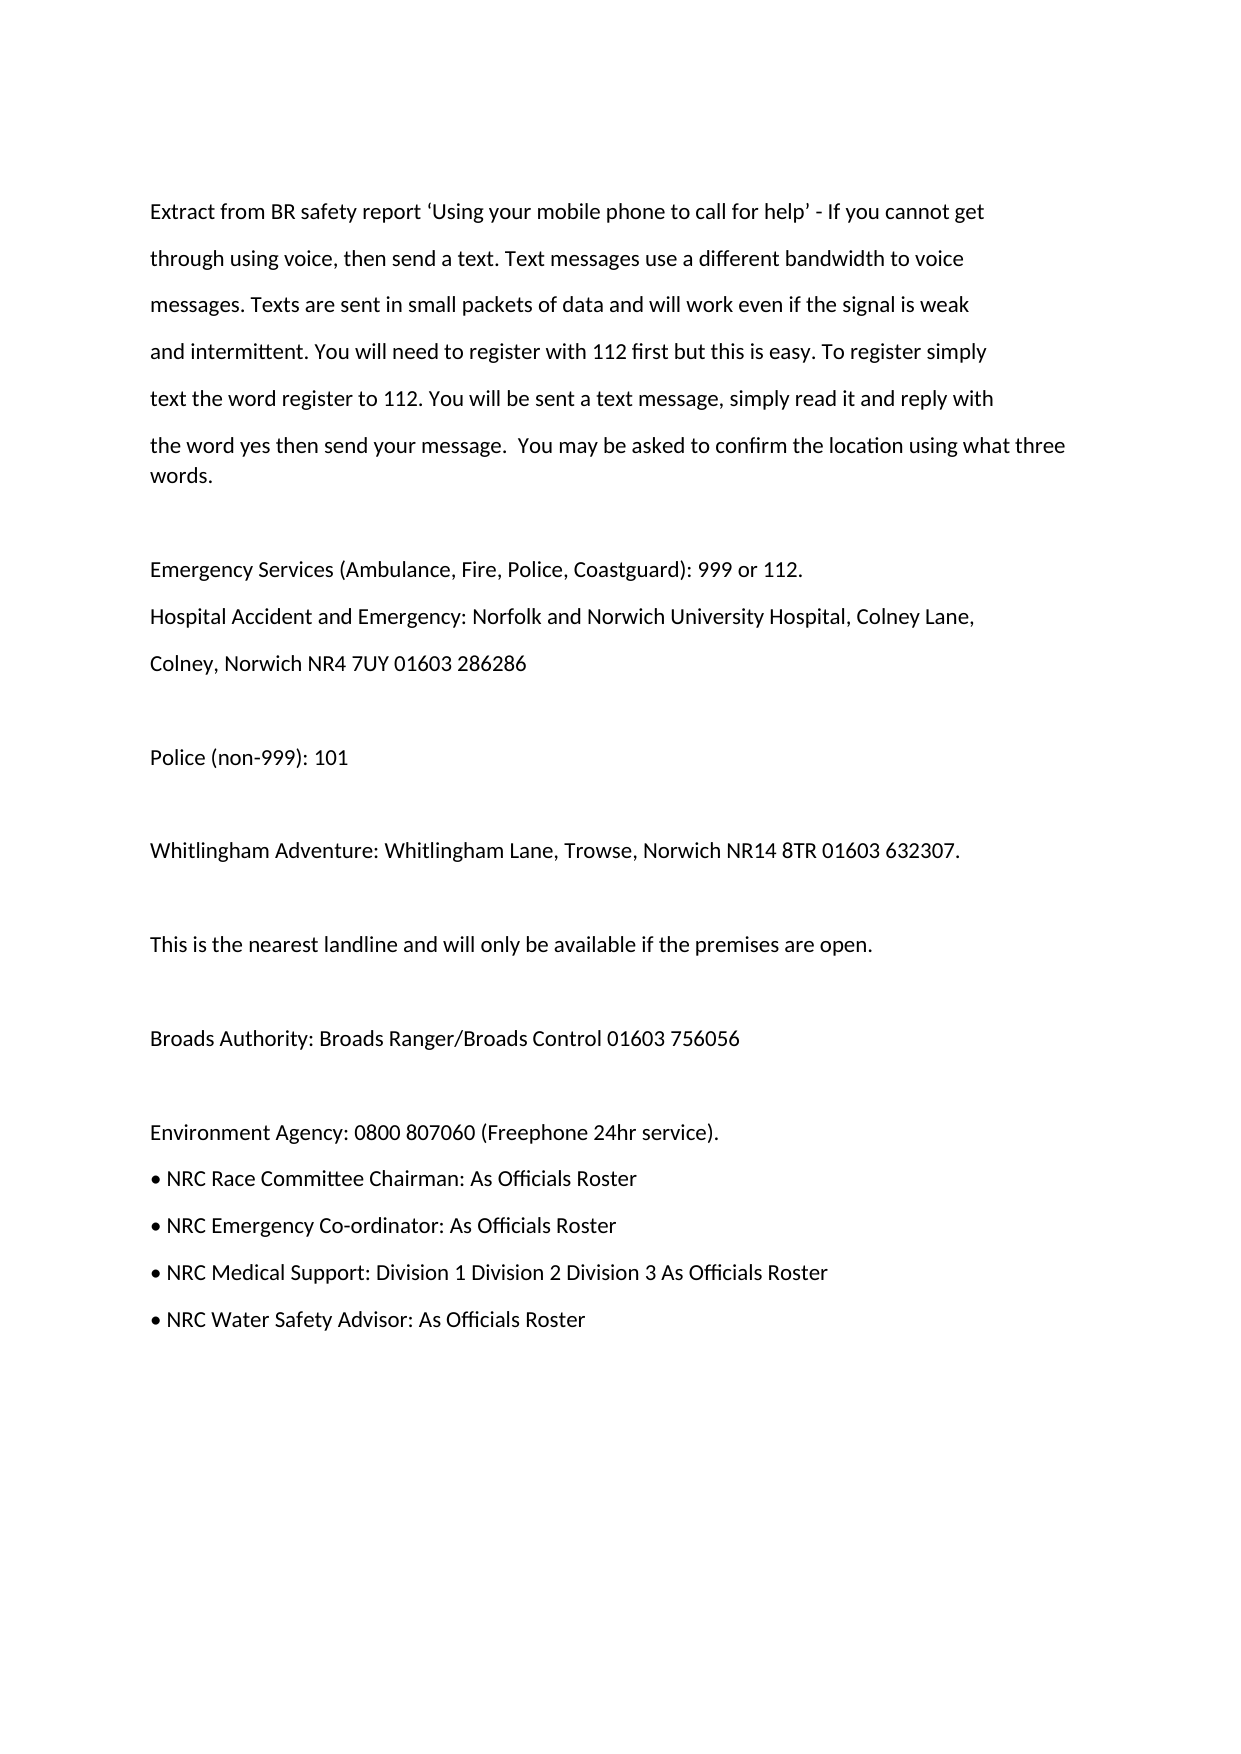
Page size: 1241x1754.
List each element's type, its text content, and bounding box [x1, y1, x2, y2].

text Police (non-999): 101 [150, 743, 1090, 771]
text This is the nearest landline and will only be available if the premises are open. [150, 930, 1090, 958]
text Emergency Services (Ambulance, Fire, Police, Coastguard): 999 or 112. [150, 555, 1090, 583]
text Environment Agency: 0800 807060 (Freephone 24hr service). [150, 1118, 1090, 1146]
text text the word register to 112. You will be sent a text message, simply read it and reply with [150, 384, 1090, 412]
text through using voice, then send a text. Text messages use a different bandwidth to voice [150, 244, 1090, 272]
text Broads Authority: Broads Ranger/Broads Control 01603 756056 [150, 1024, 1090, 1052]
text • NRC Water Safety Advisor: As Officials Roster [150, 1305, 1090, 1333]
text Hospital Accident and Emergency: Norfolk and Norwich University Hospital, Colney Lane, [150, 602, 1090, 630]
text and intermittent. You will need to register with 112 first but this is easy. To register simply [150, 337, 1090, 366]
text messages. Texts are sent in small packets of data and will work even if the signal is weak [150, 291, 1090, 319]
text Extract from BR safety report ‘Using your mobile phone to call for help’ - If you cannot get [150, 197, 1090, 225]
text • NRC Medical Support: Division 1 Division 2 Division 3 As Officials Roster [150, 1258, 1090, 1286]
text Whitlingham Adventure: Whitlingham Lane, Trowse, Norwich NR14 8TR 01603 632307. [150, 836, 1090, 864]
text Colney, Norwich NR4 7UY 01603 286286 [150, 649, 1090, 677]
text • NRC Race Committee Chairman: As Officials Roster [150, 1164, 1090, 1193]
text the word yes then send your message. You may be asked to confirm the location using what three words. [150, 431, 1090, 489]
text • NRC Emergency Co-ordinator: As Officials Roster [150, 1211, 1090, 1239]
